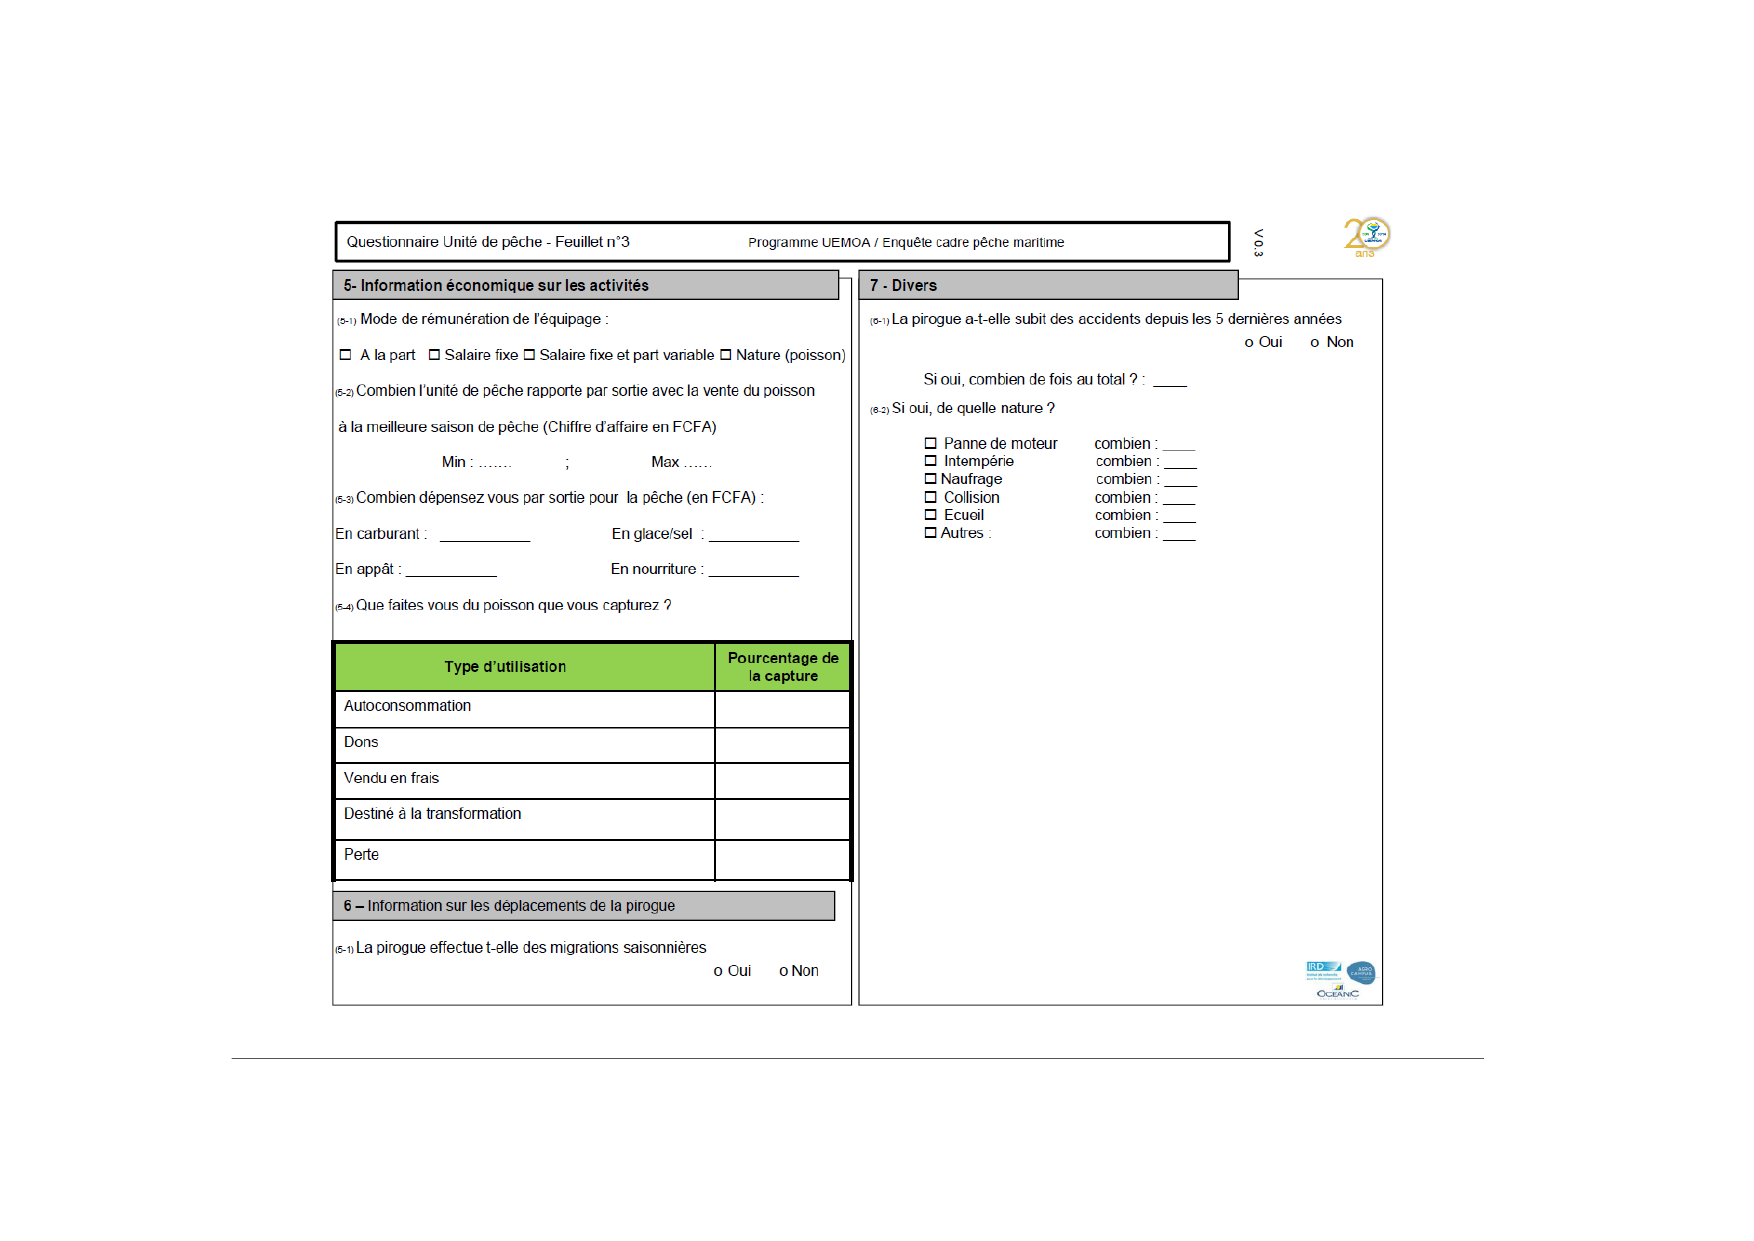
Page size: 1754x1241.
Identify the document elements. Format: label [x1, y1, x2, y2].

picture [231, 173, 1484, 1059]
